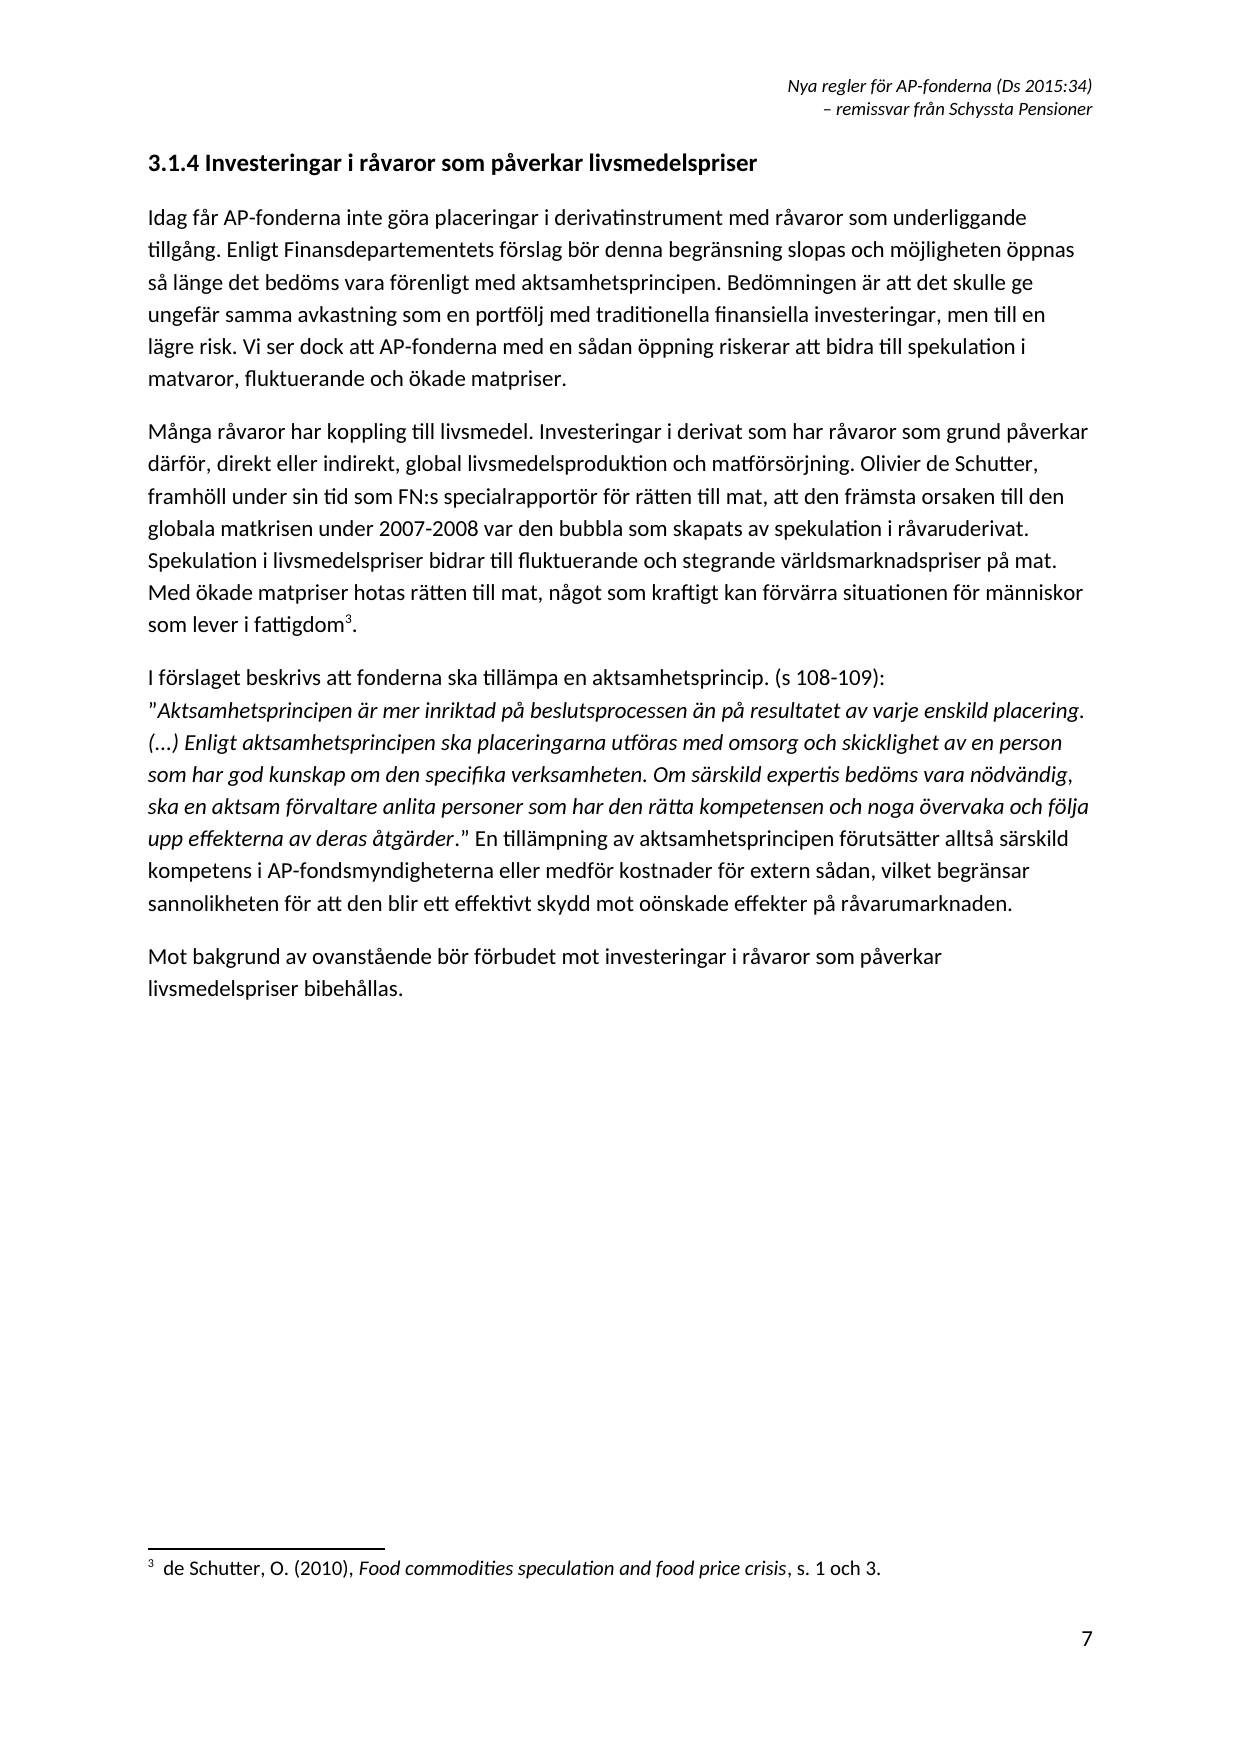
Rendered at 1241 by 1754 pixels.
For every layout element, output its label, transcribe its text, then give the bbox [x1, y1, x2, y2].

text I förslaget beskrivs att fonderna ska tillämpa en aktsamhetsprincip. (s 108-109): ”Aktsamhetsprincipen är mer inriktad på beslutsprocessen än på resultatet av varje enskild placering. (...) Enligt aktsamhetsprincipen ska placeringarna utföras med omsorg och skicklighet av en person som har god kunskap om den specifika verksamheten. Om särskild expertis bedöms vara nödvändig, ska en aktsam förvaltare anlita personer som har den rätta kompetensen och noga övervaka och följa upp effekterna av deras åtgärder.” En tillämpning av aktsamhetsprincipen förutsätter alltså särskild kompetens i AP-fondsmyndigheterna eller medför kostnader för extern sådan, vilket begränsar sannolikheten för att den blir ett effektivt skydd mot oönskade effekter på råvarumarknaden. [148, 663, 1093, 917]
text Idag får AP-fonderna inte göra placeringar i derivatinstrument med råvaror som underliggande tillgång. Enligt Finansdepartementets förslag bör denna begränsning slopas och möjligheten öppnas så länge det bedöms vara förenligt med aktsamhetsprincipen. Bedömningen är att det skulle ge ungefär samma avkastning som en portfölj med traditionella finansiella investeringar, men till en lägre risk. Vi ser dock att AP-fonderna med en sådan öppning riskerar att bidra till spekulation i matvaror, fluktuerande och ökade matpriser. [148, 203, 1093, 392]
text 3.1.4 Investeringar i råvaror som påverkar livsmedelspriser [148, 148, 1093, 178]
text Mot bakgrund av ovanstående bör förbudet mot investeringar i råvaror som påverkar livsmedelspriser bibehållas. [148, 942, 1093, 1002]
text Många råvaror har koppling till livsmedel. Investeringar i derivat som har råvaror som grund påverkar därför, direkt eller indirekt, global livsmedelsproduktion och matförsörjning. Olivier de Schutter, framhöll under sin tid som FN:s specialrapportör för rätten till mat, att den främsta orsaken till den globala matkrisen under 2007-2008 var den bubbla som skapats av spekulation i råvaruderivat. Spekulation i livsmedelspriser bidrar till fluktuerande och stegrande världsmarknadspriser på mat. Med ökade matpriser hotas rätten till mat, något som kraftigt kan förvärra situationen för människor som lever i fattigdom. [148, 417, 1093, 638]
